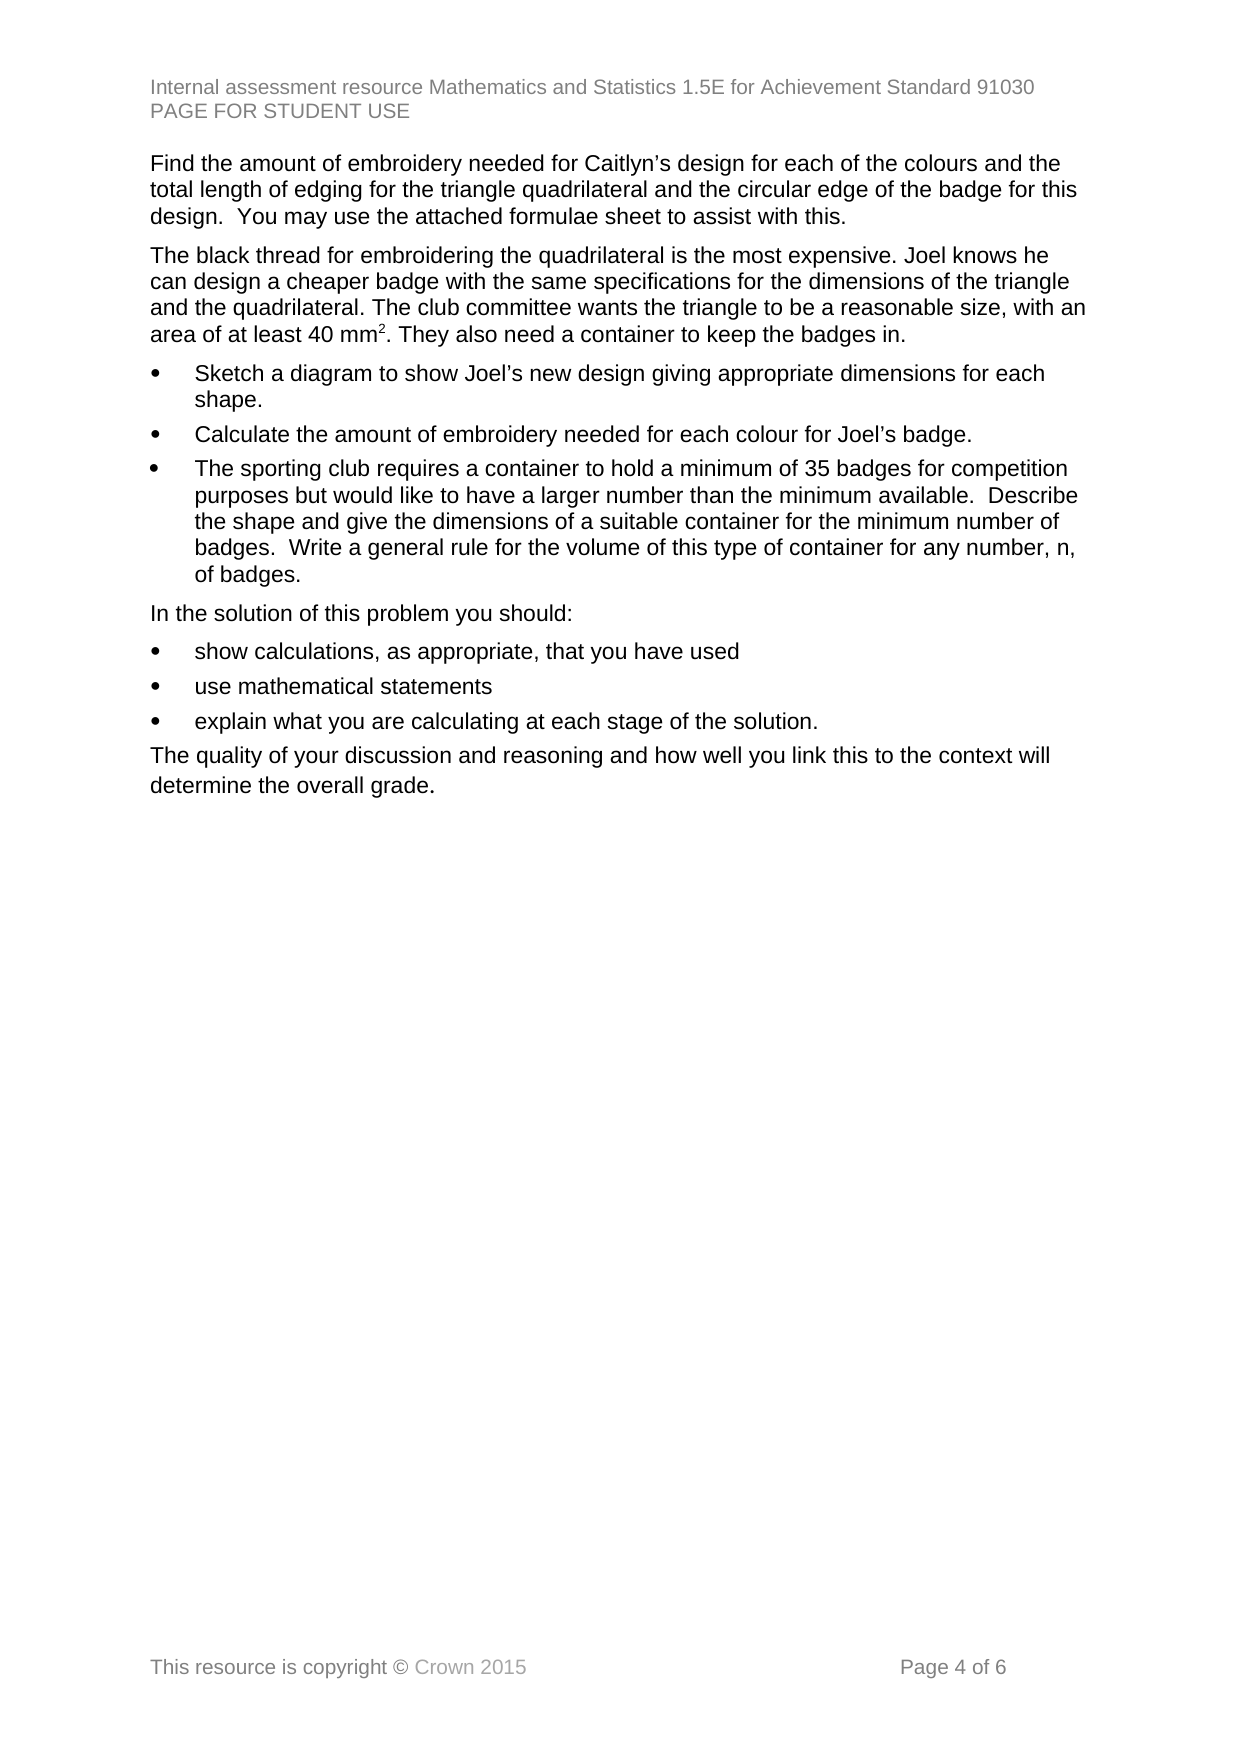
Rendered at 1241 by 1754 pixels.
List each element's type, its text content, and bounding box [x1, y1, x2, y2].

text Calculate the amount of embroidery needed for each colour for Joel’s badge. [151, 421, 1090, 447]
text Find the amount of embroidery needed for Caitlyn’s design for each of the colours and the total length of edging for the triangle quadrilateral and the circular edge of the badge for this design. You may use the attached formulae sheet to assist with this. [150, 150, 1090, 229]
text explain what you are calculating at each stage of the solution. [151, 708, 1090, 734]
text In the solution of this problem you should: [150, 599, 1090, 626]
text Sketch a diagram to show Joel’s new design giving appropriate dimensions for each shape. [151, 359, 1090, 412]
text show calculations, as appropriate, that you have used [151, 638, 1090, 665]
text The black thread for embroidering the quadrilateral is the most expensive. Joel knows he can design a cheaper badge with the same specifications for the dimensions of the triangle and the quadrilateral. The club committee wants the triangle to be a reasonable size, with an area of at least 40 mm2. They also need a container to keep the badges in. [150, 242, 1090, 347]
text use mathematical statements [151, 673, 1090, 699]
text The sporting club requires a container to hold a minimum of 35 badges for competition purposes but would like to have a larger number than the minimum available. Describe the shape and give the dimensions of a suitable container for the minimum number of badges. Write a general rule for the volume of this type of container for any number, n, of badges. [150, 455, 1090, 587]
text The quality of your discussion and reasoning and how well you link this to the context will determine the overall grade. [150, 742, 1090, 799]
